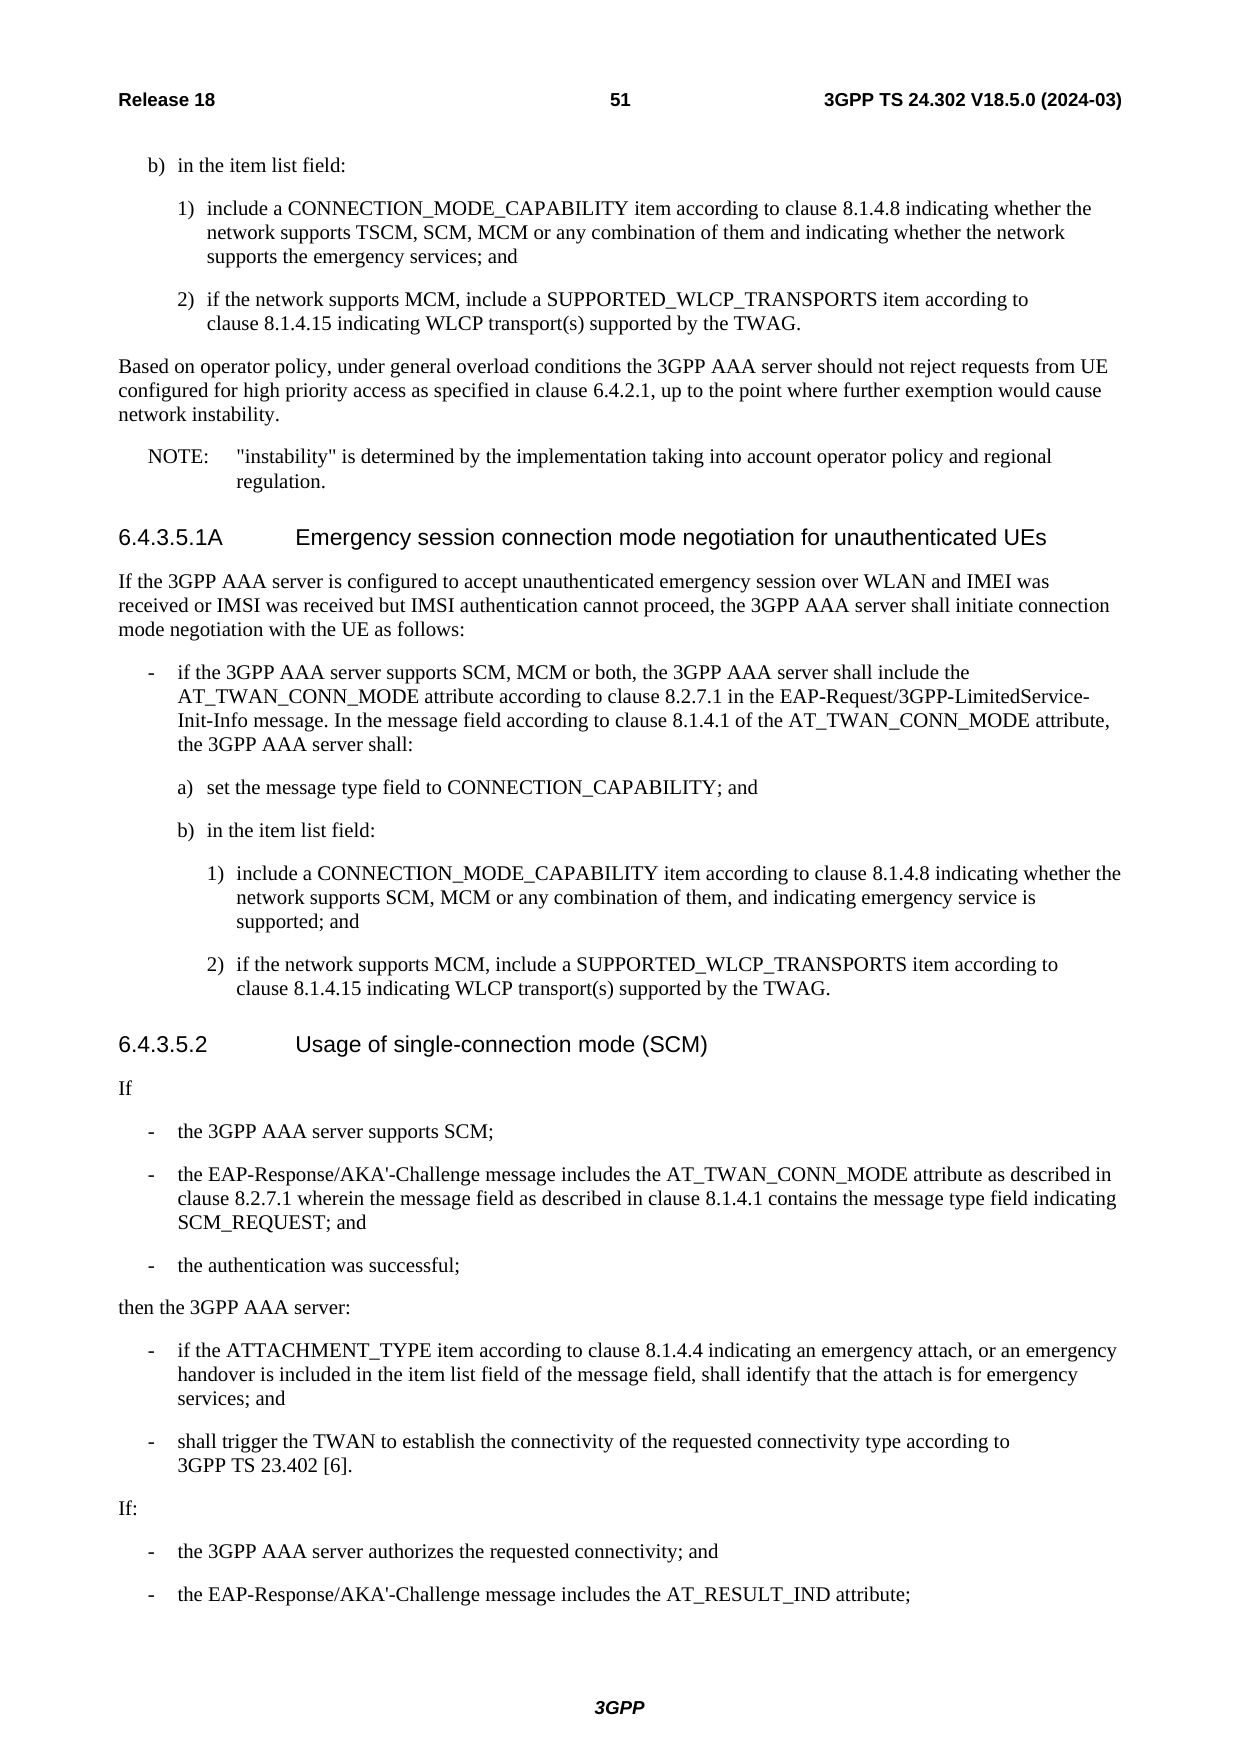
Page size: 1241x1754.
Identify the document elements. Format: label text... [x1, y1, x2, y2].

text - the 3GPP AAA server supports SCM; [148, 1119, 1122, 1143]
text If: [118, 1496, 1122, 1520]
text b) in the item list field: [148, 153, 1122, 177]
text - if the 3GPP AAA server supports SCM, MCM or both, the 3GPP AAA server shall include the AT_TWAN_CONN_MODE attribute according to clause 8.2.7.1 in the EAP-Request/3GPP-LimitedService-Init-Info message. In the message field according to clause 8.1.4.1 of the AT_TWAN_CONN_MODE attribute, the 3GPP AAA server shall: [148, 660, 1122, 756]
text 1) include a CONNECTION_MODE_CAPABILITY item according to clause 8.1.4.8 indicating whether the network supports SCM, MCM or any combination of them, and indicating emergency service is supported; and [207, 861, 1122, 933]
text b) in the item list field: [177, 818, 1122, 842]
text - the EAP-Response/AKA'-Challenge message includes the AT_TWAN_CONN_MODE attribute as described in clause 8.2.7.1 wherein the message field as described in clause 8.1.4.1 contains the message type field indicating SCM_REQUEST; and [148, 1162, 1122, 1234]
text - if the ATTACHMENT_TYPE item according to clause 8.1.4.4 indicating an emergency attach, or an emergency handover is included in the item list field of the message field, shall identify that the attach is for emergency services; and [148, 1338, 1122, 1410]
subtitle 6.4.3.5.1A Emergency session connection mode negotiation for unauthenticated UEs [118, 524, 1122, 550]
text 2) if the network supports MCM, include a SUPPORTED_WLCP_TRANSPORTS item according to clause 8.1.4.15 indicating WLCP transport(s) supported by the TWAG. [207, 951, 1122, 999]
text - the authentication was successful; [148, 1252, 1122, 1277]
text If the 3GPP AAA server is configured to accept unauthenticated emergency session over WLAN and IMEI was received or IMSI was received but IMSI authentication cannot proceed, the 3GPP AAA server shall initiate connection mode negotiation with the UE as follows: [118, 569, 1122, 641]
text If [118, 1076, 1122, 1100]
text 2) if the network supports MCM, include a SUPPORTED_WLCP_TRANSPORTS item according to clause 8.1.4.15 indicating WLCP transport(s) supported by the TWAG. [177, 287, 1122, 335]
text - the EAP-Response/AKA'-Challenge message includes the AT_RESULT_IND attribute; [148, 1582, 1122, 1606]
text - the 3GPP AAA server authorizes the requested connectivity; and [148, 1539, 1122, 1563]
subtitle 6.4.3.5.2 Usage of single-connection mode (SCM) [118, 1031, 1122, 1057]
text 1) include a CONNECTION_MODE_CAPABILITY item according to clause 8.1.4.8 indicating whether the network supports TSCM, SCM, MCM or any combination of them and indicating whether the network supports the emergency services; and [177, 196, 1122, 268]
text then the 3GPP AAA server: [118, 1295, 1122, 1319]
text - shall trigger the TWAN to establish the connectivity of the requested connectivity type according to 3GPP TS 23.402 [6]. [148, 1429, 1122, 1477]
text a) set the message type field to CONNECTION_CAPABILITY; and [177, 775, 1122, 799]
